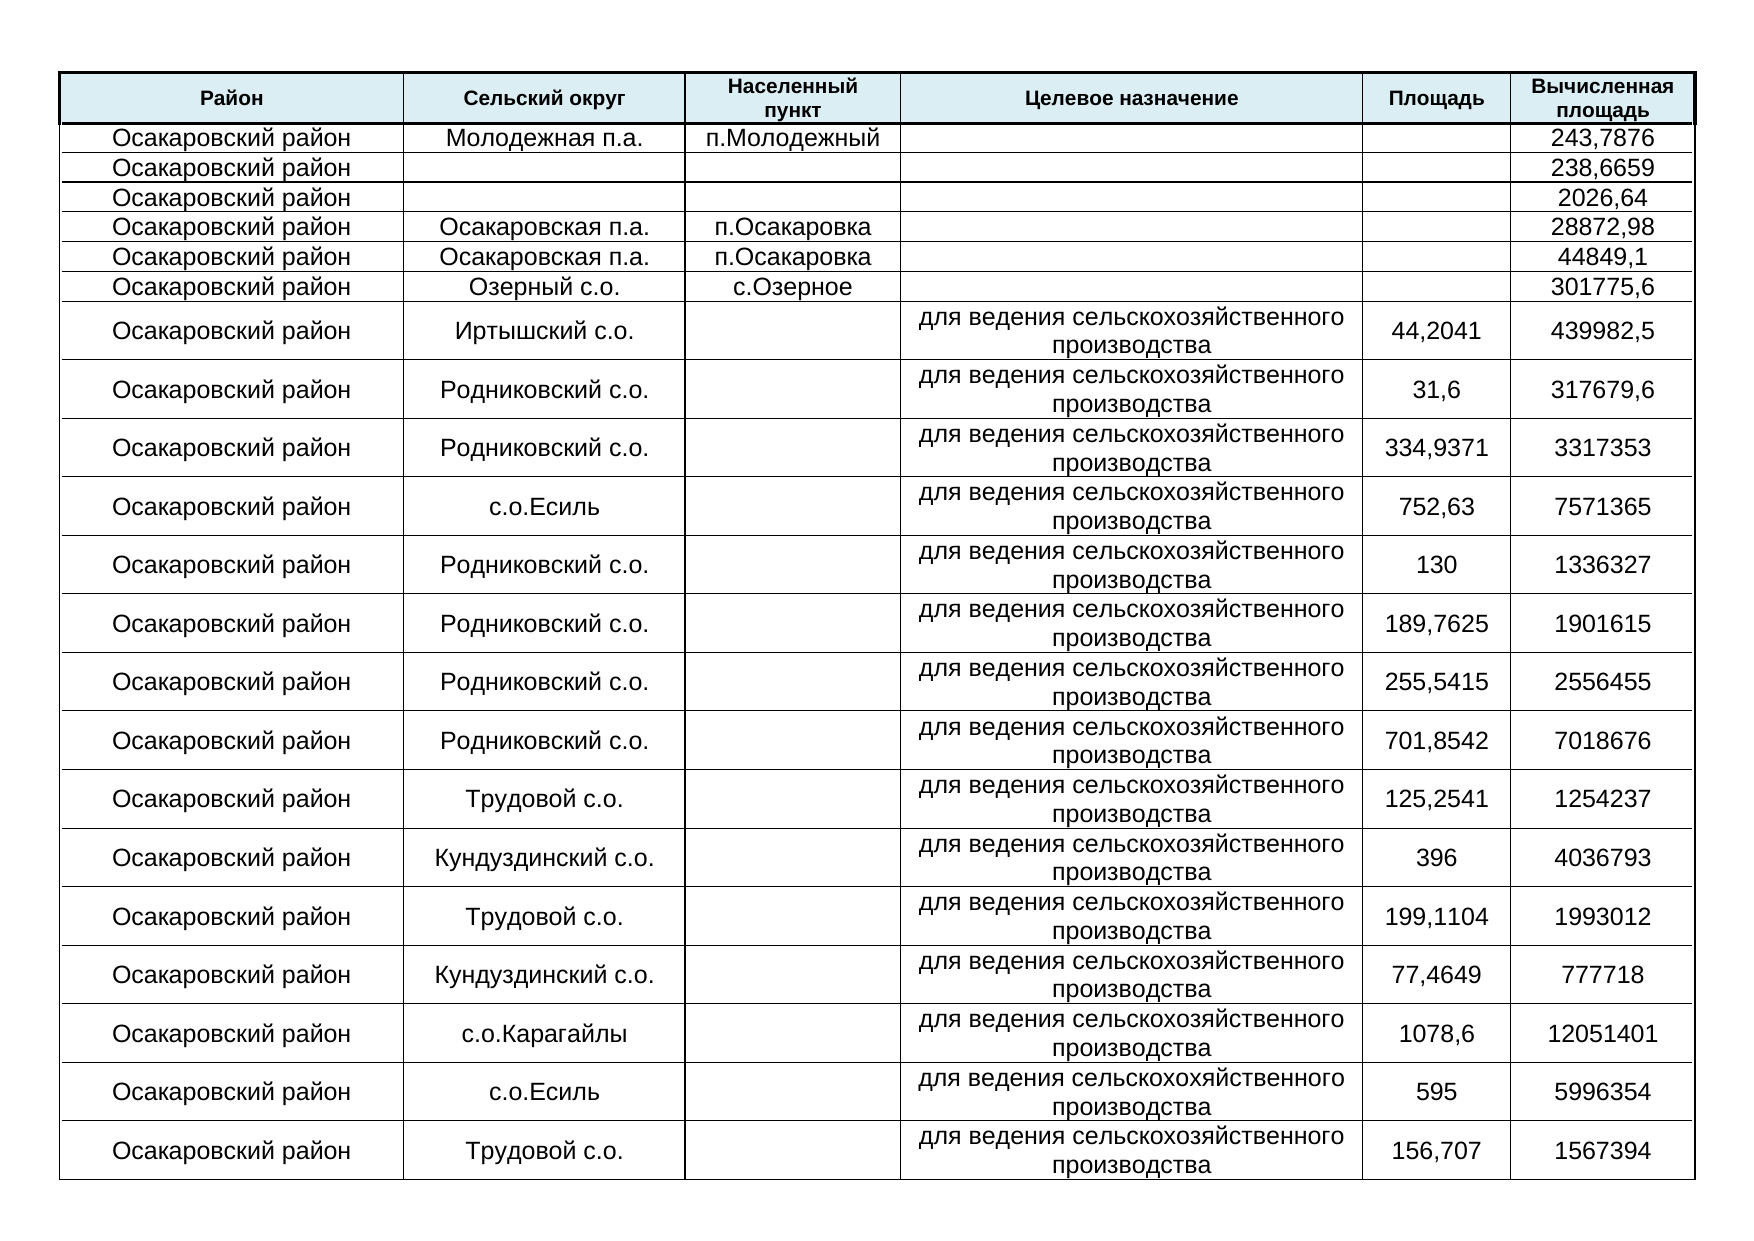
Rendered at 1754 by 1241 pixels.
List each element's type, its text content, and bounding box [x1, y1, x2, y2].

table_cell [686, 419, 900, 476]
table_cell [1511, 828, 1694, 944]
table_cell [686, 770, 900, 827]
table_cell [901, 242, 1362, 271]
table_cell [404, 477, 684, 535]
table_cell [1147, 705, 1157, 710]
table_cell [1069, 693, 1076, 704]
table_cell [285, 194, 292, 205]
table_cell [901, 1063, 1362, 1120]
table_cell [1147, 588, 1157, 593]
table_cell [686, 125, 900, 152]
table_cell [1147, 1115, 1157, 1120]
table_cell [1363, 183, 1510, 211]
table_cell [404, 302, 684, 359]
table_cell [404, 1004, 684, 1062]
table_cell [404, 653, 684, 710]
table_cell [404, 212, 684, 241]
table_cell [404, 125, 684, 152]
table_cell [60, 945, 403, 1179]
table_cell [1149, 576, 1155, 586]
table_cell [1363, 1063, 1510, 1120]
table_header Площадь [1363, 74, 1510, 122]
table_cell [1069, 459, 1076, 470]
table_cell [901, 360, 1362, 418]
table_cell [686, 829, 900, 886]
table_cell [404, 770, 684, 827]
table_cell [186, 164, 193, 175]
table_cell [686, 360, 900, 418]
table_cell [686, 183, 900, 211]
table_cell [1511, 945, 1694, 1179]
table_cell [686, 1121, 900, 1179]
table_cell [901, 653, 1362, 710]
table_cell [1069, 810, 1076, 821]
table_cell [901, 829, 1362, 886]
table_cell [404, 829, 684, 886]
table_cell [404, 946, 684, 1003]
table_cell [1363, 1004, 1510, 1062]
table_header Целевое назначение [901, 74, 1362, 122]
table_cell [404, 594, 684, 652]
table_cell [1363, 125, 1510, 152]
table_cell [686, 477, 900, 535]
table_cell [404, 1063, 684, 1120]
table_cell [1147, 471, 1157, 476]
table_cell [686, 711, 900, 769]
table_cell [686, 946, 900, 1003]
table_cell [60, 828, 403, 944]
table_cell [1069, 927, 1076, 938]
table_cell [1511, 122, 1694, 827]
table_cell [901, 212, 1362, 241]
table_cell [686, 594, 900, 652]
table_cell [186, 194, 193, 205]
table_header Вычисленная площадь [1511, 74, 1693, 122]
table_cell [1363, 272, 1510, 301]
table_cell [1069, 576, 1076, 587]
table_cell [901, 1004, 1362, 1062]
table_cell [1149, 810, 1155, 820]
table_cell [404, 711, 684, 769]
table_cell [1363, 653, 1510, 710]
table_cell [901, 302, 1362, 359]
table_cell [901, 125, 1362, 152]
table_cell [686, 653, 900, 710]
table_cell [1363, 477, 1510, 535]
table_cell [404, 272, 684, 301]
table_header Район [61, 74, 403, 122]
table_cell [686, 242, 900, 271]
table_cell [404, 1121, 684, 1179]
table_header Сельский округ [404, 74, 684, 122]
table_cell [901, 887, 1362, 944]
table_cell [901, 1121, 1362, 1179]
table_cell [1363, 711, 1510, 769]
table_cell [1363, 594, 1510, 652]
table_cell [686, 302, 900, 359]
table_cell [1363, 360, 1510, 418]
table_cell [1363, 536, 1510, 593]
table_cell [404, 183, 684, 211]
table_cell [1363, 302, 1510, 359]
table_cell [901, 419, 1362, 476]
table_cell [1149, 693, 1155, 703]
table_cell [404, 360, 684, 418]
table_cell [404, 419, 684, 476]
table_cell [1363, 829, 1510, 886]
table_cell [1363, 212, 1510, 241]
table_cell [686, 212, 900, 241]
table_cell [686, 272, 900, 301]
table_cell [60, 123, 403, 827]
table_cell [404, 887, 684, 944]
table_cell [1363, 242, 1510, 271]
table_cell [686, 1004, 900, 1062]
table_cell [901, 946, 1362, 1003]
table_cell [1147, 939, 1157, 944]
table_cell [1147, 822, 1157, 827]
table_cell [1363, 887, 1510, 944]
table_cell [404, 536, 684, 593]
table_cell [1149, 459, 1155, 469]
table_header Населенный пункт [686, 74, 900, 122]
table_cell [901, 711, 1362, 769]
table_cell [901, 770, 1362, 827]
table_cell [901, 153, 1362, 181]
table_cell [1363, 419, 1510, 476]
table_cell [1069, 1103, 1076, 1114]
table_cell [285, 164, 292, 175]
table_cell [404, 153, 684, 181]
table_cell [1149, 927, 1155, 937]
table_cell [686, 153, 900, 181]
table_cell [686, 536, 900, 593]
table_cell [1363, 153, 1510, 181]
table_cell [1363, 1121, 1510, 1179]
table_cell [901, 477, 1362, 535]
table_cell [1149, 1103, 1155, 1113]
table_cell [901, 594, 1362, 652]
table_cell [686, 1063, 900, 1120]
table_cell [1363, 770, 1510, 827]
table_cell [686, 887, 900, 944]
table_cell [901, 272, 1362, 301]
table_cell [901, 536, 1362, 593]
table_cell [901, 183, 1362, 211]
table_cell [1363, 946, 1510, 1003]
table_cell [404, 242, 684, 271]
